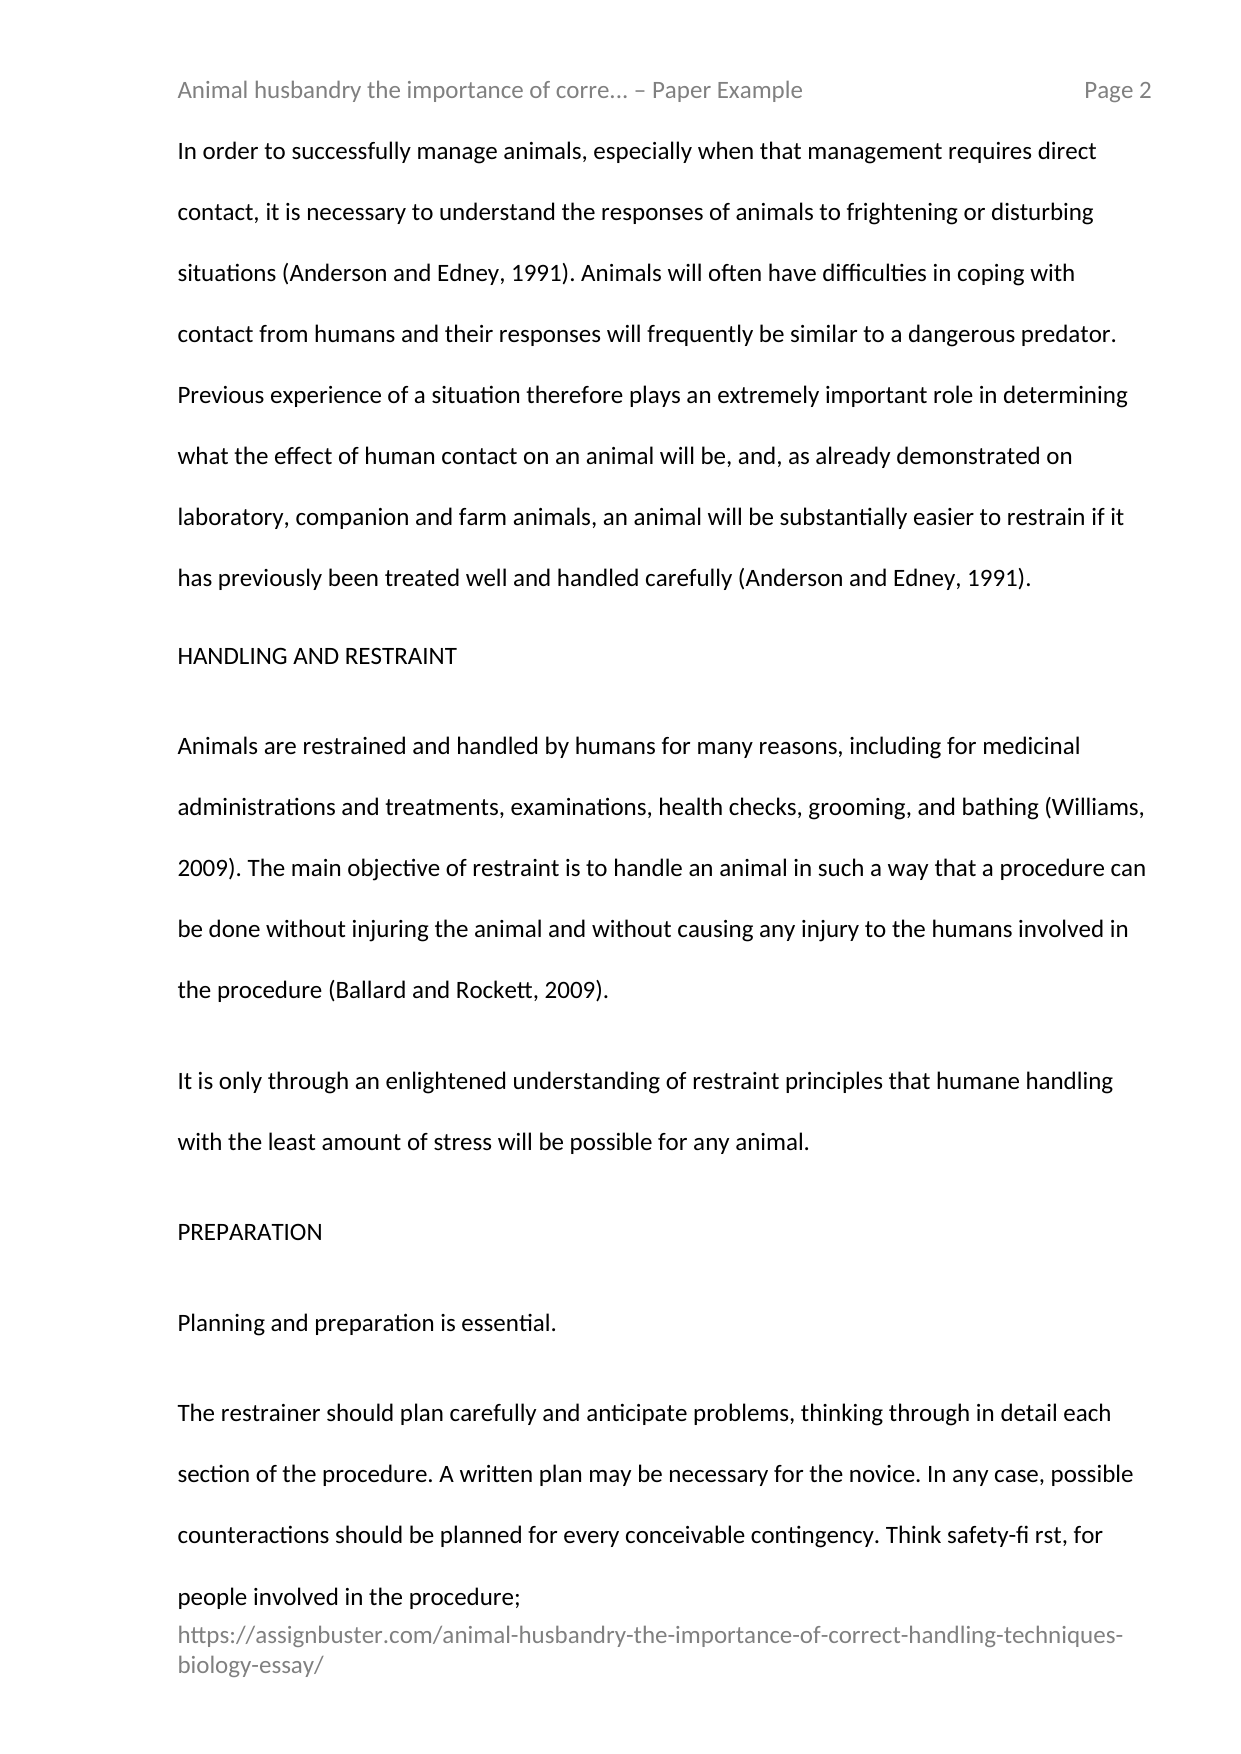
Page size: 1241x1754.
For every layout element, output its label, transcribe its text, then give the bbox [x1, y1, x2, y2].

text Planning and preparation is essential. [177, 1307, 1152, 1338]
text Animals are restrained and handled by humans for many reasons, including for medicinal administrations and treatments, examinations, health checks, grooming, and bathing (Williams, 2009). The main objective of restraint is to handle an animal in such a way that a procedure can be done without injuring the animal and without causing any injury to the humans involved in the procedure (Ballard and Rockett, 2009). [177, 730, 1152, 1005]
text The restrainer should plan carefully and anticipate problems, thinking through in detail each section of the procedure. A written plan may be necessary for the novice. In any case, possible counteractions should be planned for every conceivable contingency. Think safety-fi rst, for people involved in the procedure; [177, 1398, 1152, 1611]
text It is only through an enlightened understanding of restraint principles that humane handling with the least amount of stress will be possible for any animal. [177, 1065, 1152, 1157]
text In order to successfully manage animals, especially when that management requires direct contact, it is necessary to understand the responses of animals to frightening or disturbing situations (Anderson and Edney, 1991). Animals will often have difficulties in coping with contact from humans and their responses will frequently be similar to a dangerous predator. Previous experience of a situation therefore plays an extremely important role in determining what the effect of human contact on an animal will be, and, as already demonstrated on laboratory, companion and farm animals, an animal will be substantially easier to restrain if it has previously been treated well and handled carefully (Anderson and Edney, 1991). [177, 135, 1152, 593]
text PREPARATION [177, 1217, 1152, 1247]
text HANDLING AND RESTRAINT [177, 640, 1152, 670]
